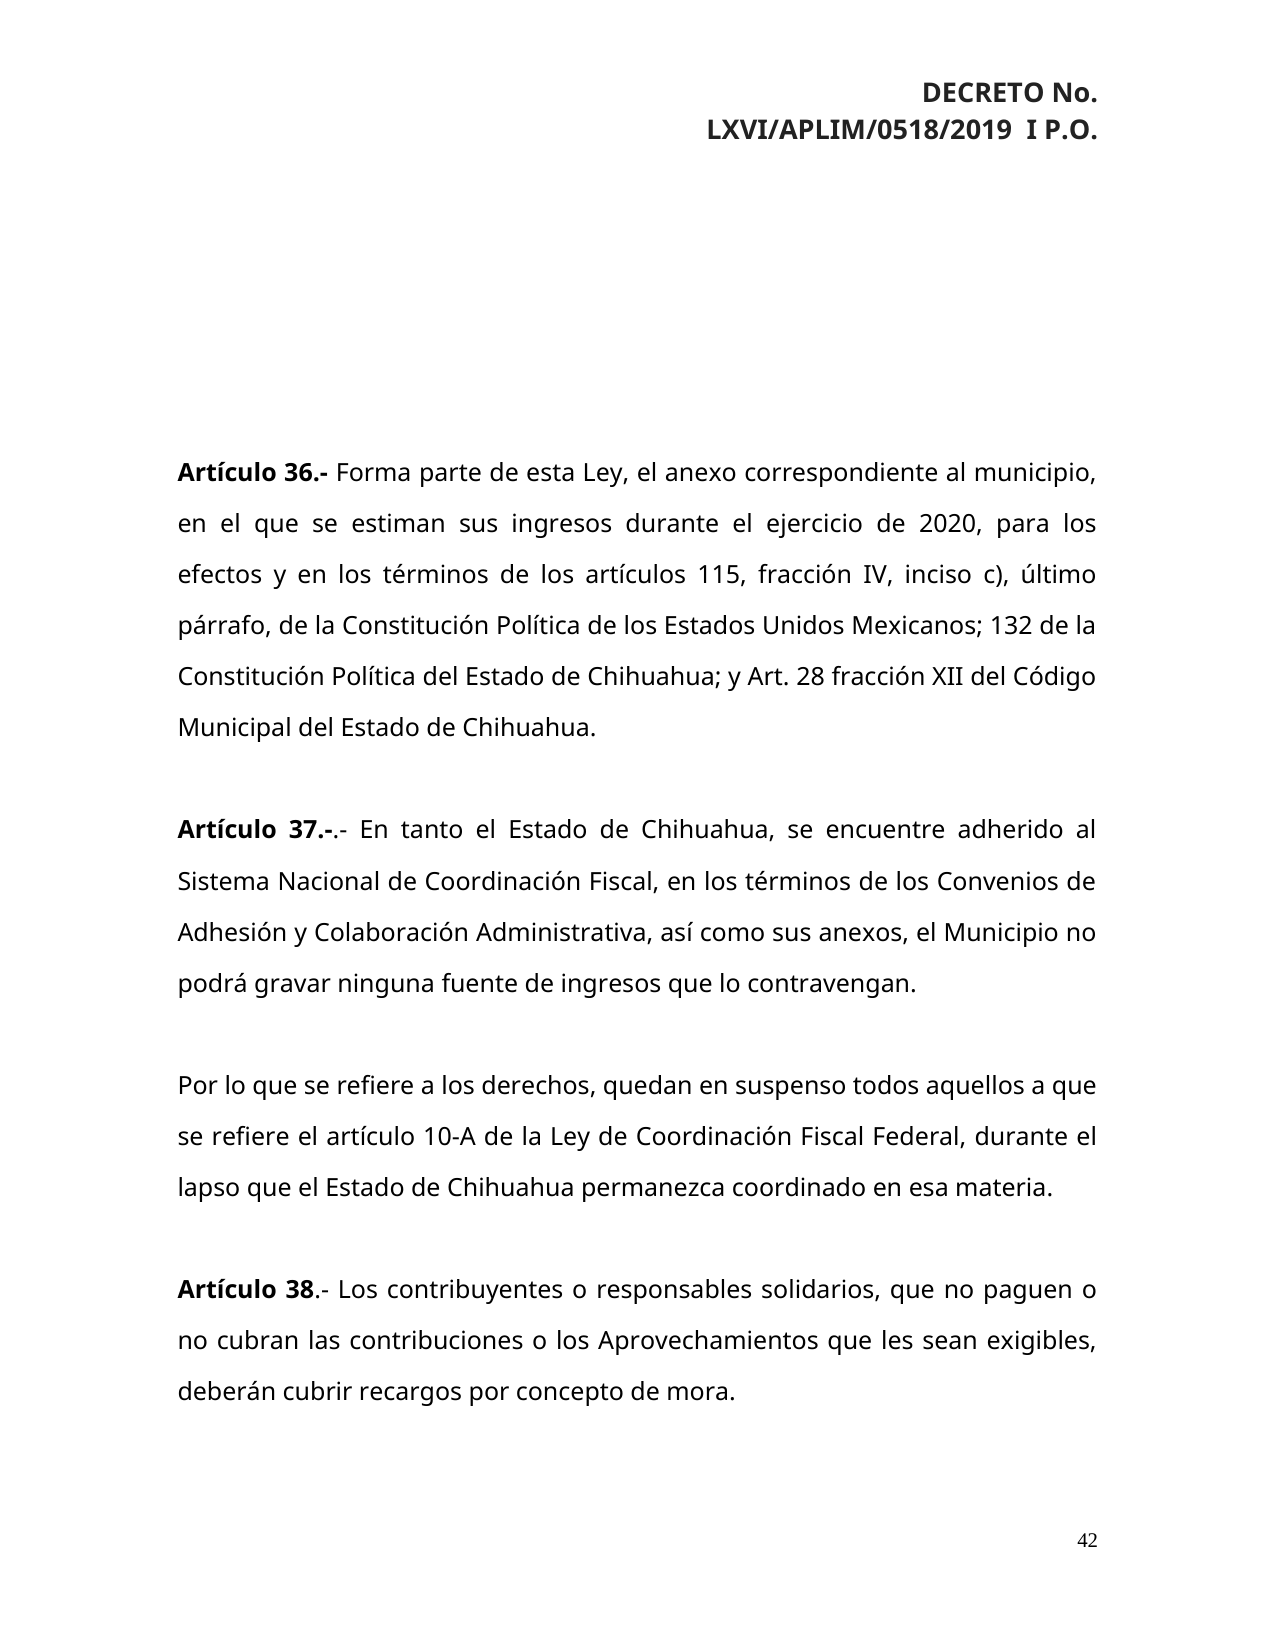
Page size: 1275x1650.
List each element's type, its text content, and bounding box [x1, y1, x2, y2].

text Artículo 37.-.- En tanto el Estado de Chihuahua, se encuentre adherido al Sistema Nacional de Coordinación Fiscal, en los términos de los Convenios de Adhesión y Colaboración Administrativa, así como sus anexos, el Municipio no podrá gravar ninguna fuente de ingresos que lo contravengan. [177, 812, 1098, 999]
text Artículo 38.- Los contribuyentes o responsables solidarios, que no paguen o no cubran las contribuciones o los Aprovechamientos que les sean exigibles, deberán cubrir recargos por concepto de mora. [177, 1271, 1098, 1408]
text Por lo que se refiere a los derechos, quedan en suspenso todos aquellos a que se refiere el artículo 10-A de la Ley de Coordinación Fiscal Federal, durante el lapso que el Estado de Chihuahua permanezca coordinado en esa materia. [177, 1067, 1098, 1203]
text Artículo 36.- Forma parte de esta Ley, el anexo correspondiente al municipio, en el que se estiman sus ingresos durante el ejercicio de 2020, para los efectos y en los términos de los artículos 115, fracción IV, inciso c), último párrafo, de la Constitución Política de los Estados Unidos Mexicanos; 132 de la Constitución Política del Estado de Chihuahua; y Art. 28 fracción XII del Código Municipal del Estado de Chihuahua. [177, 455, 1098, 744]
